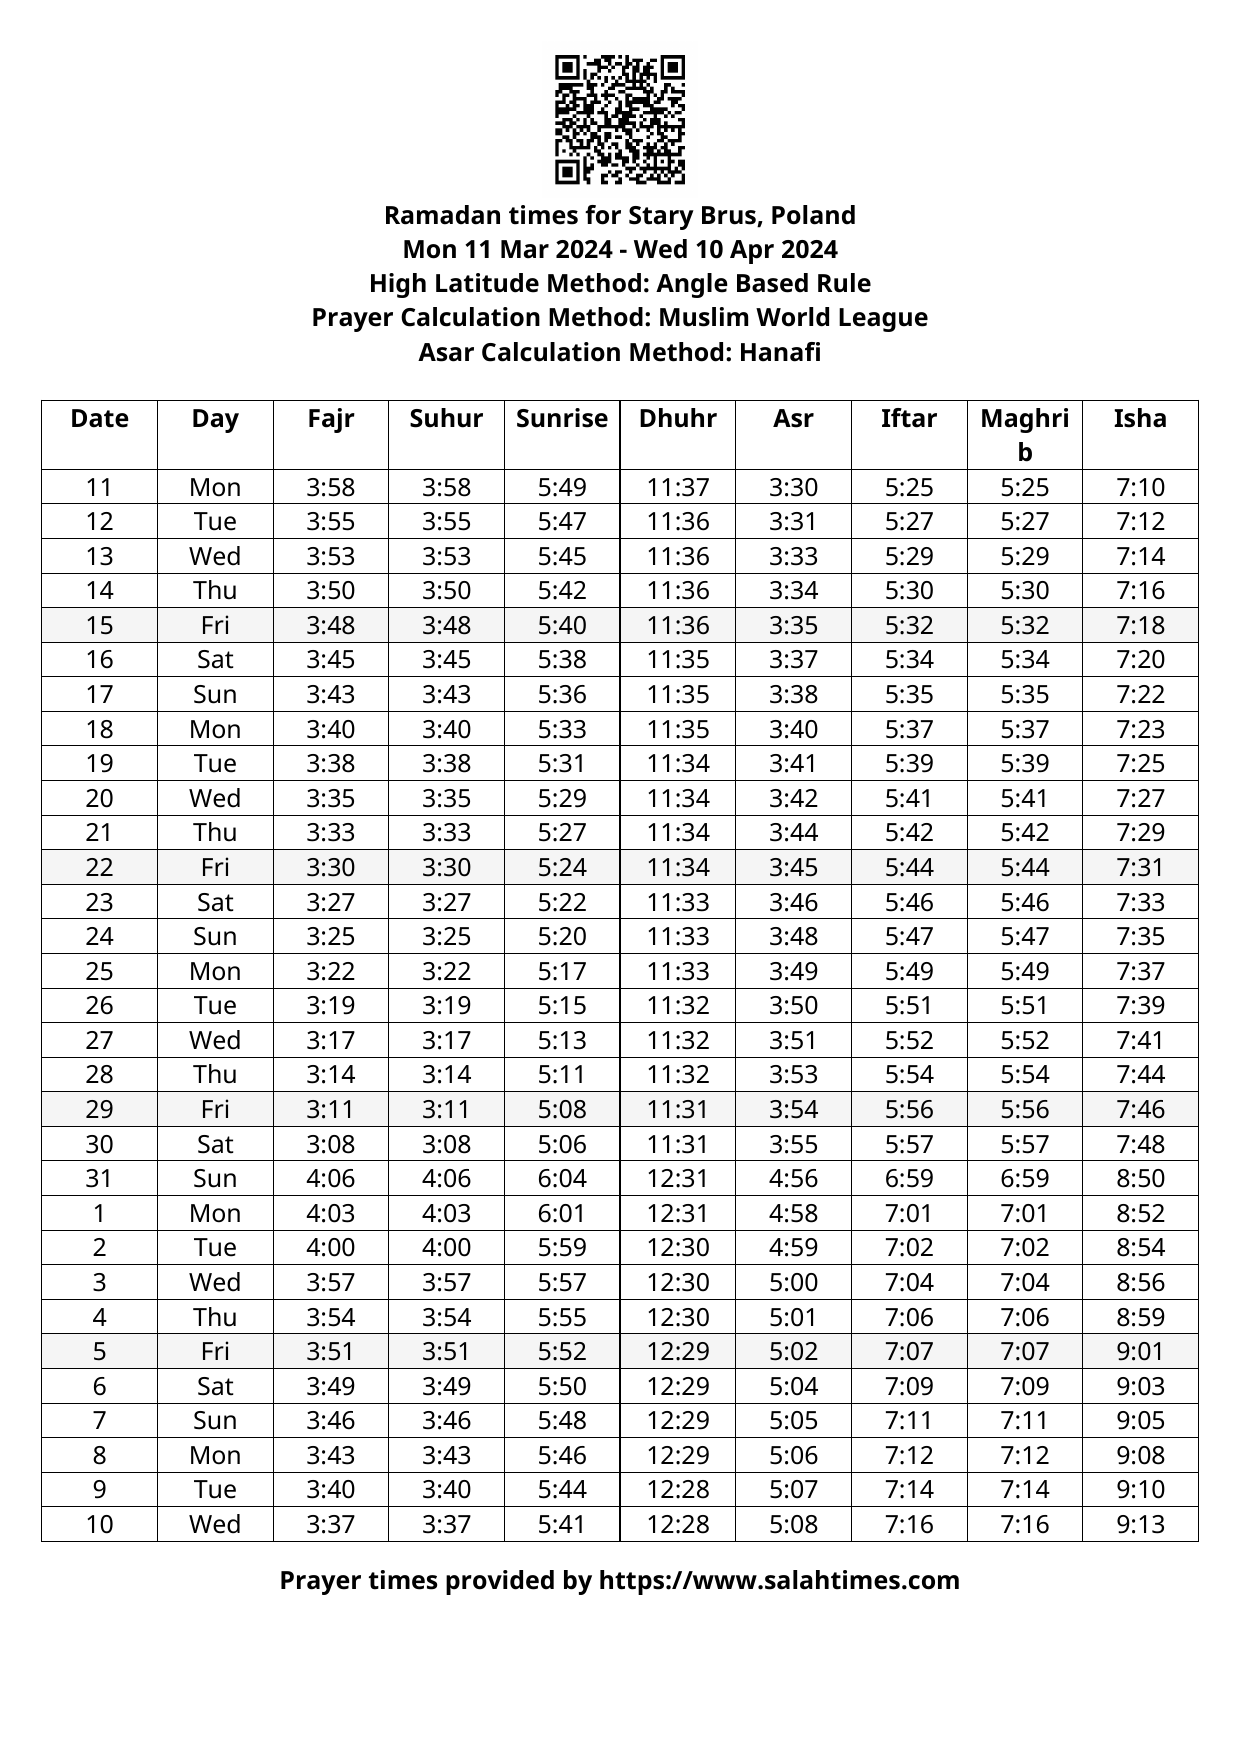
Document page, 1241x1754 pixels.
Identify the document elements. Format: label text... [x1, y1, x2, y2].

table_cell 11:36 [621, 574, 735, 607]
table_cell 5:49 [852, 954, 967, 987]
table_cell 3:46 [274, 1404, 388, 1437]
table_cell 9 [42, 1473, 157, 1506]
table_cell Tue [158, 1473, 273, 1506]
table_cell 7:16 [1083, 574, 1198, 607]
table_cell 3:49 [274, 1369, 388, 1402]
table_cell Sun [158, 677, 273, 711]
table_cell Tue [158, 1231, 273, 1264]
table_cell 6:04 [505, 1161, 619, 1195]
table_cell 3:57 [274, 1265, 388, 1299]
table_cell 3:33 [736, 539, 851, 572]
text Prayer times provided by https://www.salahtimes.com [42, 1563, 1198, 1597]
table_cell 3 [42, 1265, 157, 1299]
table_cell Wed [158, 781, 273, 814]
table_cell Fri [158, 850, 273, 884]
table_cell 5:56 [852, 1092, 967, 1126]
table_cell 3:48 [389, 608, 504, 642]
table_cell 8:59 [1083, 1300, 1198, 1333]
table_cell 3:30 [274, 850, 388, 884]
table_cell 5:06 [736, 1438, 851, 1472]
table_cell 5:45 [505, 539, 619, 572]
table_cell 5:37 [968, 712, 1082, 745]
table_cell Sat [158, 1369, 273, 1402]
table_header Day [158, 401, 273, 469]
table_cell 11:32 [621, 989, 735, 1022]
table_cell Fri [158, 608, 273, 642]
table_cell 11:34 [621, 746, 735, 780]
table_cell 7:14 [852, 1473, 967, 1506]
table_cell 3:43 [274, 1438, 388, 1472]
table_cell 3:46 [389, 1404, 504, 1437]
table_cell 5:46 [968, 885, 1082, 918]
table_header Dhuhr [621, 401, 735, 469]
table_cell 3:54 [389, 1300, 504, 1333]
text High Latitude Method: Angle Based Rule [42, 266, 1198, 300]
table_cell 6:59 [968, 1161, 1082, 1195]
table_cell 11:37 [621, 470, 735, 503]
table_cell 3:22 [389, 954, 504, 987]
table_cell 19 [42, 746, 157, 780]
table_cell 7:20 [1083, 643, 1198, 676]
table_cell 5:24 [505, 850, 619, 884]
table_cell 7:46 [1083, 1092, 1198, 1126]
table_cell 5:36 [505, 677, 619, 711]
table_cell 4:06 [389, 1161, 504, 1195]
table_cell 5:54 [852, 1058, 967, 1091]
table_cell 7:18 [1083, 608, 1198, 642]
table_cell 8:50 [1083, 1161, 1198, 1195]
table_cell 7:11 [968, 1404, 1082, 1437]
table_cell 5:11 [505, 1058, 619, 1091]
table_cell 20 [42, 781, 157, 814]
table_cell 3:37 [389, 1507, 504, 1541]
table_cell 4:03 [274, 1196, 388, 1229]
table_cell 11:33 [621, 919, 735, 953]
table_cell 5:42 [505, 574, 619, 607]
table_cell 7:41 [1083, 1023, 1198, 1057]
table_cell Thu [158, 574, 273, 607]
table_cell 3:45 [389, 643, 504, 676]
table_cell Wed [158, 1023, 273, 1057]
table_header Suhur [389, 401, 504, 469]
table_cell 5:49 [505, 470, 619, 503]
table_cell 5:39 [852, 746, 967, 780]
table_cell 15 [42, 608, 157, 642]
table_cell 7:22 [1083, 677, 1198, 711]
table_cell 3:37 [736, 643, 851, 676]
table_cell 5:32 [852, 608, 967, 642]
table_cell 28 [42, 1058, 157, 1091]
table_cell 5:57 [852, 1127, 967, 1160]
table_cell 4 [42, 1300, 157, 1333]
table_cell 5:35 [852, 677, 967, 711]
table_cell 7:31 [1083, 850, 1198, 884]
table_cell 18 [42, 712, 157, 745]
table_cell 3:11 [389, 1092, 504, 1126]
table_cell 3:57 [389, 1265, 504, 1299]
table_cell 6:59 [852, 1161, 967, 1195]
table_cell 5:44 [505, 1473, 619, 1506]
table_cell 23 [42, 885, 157, 918]
table_cell 11:32 [621, 1058, 735, 1091]
table_cell 3:43 [389, 1438, 504, 1472]
table_cell 5:27 [968, 504, 1082, 538]
table_cell 7:06 [852, 1300, 967, 1333]
table_cell 3:37 [274, 1507, 388, 1541]
table_cell 12:28 [621, 1473, 735, 1506]
table_cell 3:44 [736, 816, 851, 849]
table_cell 12:30 [621, 1231, 735, 1264]
table_cell 13 [42, 539, 157, 572]
table_cell 7:07 [968, 1334, 1082, 1368]
table_cell Thu [158, 1058, 273, 1091]
table_cell 11:36 [621, 539, 735, 572]
table_cell 5:41 [852, 781, 967, 814]
table_cell Mon [158, 470, 273, 503]
table_cell 3:25 [274, 919, 388, 953]
table_cell Tue [158, 746, 273, 780]
table_cell 9:13 [1083, 1507, 1198, 1541]
table_cell 3:53 [274, 539, 388, 572]
table_cell Tue [158, 989, 273, 1022]
table_cell 17 [42, 677, 157, 711]
table_cell 5:57 [505, 1265, 619, 1299]
table_cell 5:07 [736, 1473, 851, 1506]
table_cell 3:11 [274, 1092, 388, 1126]
table_cell 7:04 [852, 1265, 967, 1299]
table_cell 3:50 [389, 574, 504, 607]
table_cell 4:06 [274, 1161, 388, 1195]
table_cell 5:33 [505, 712, 619, 745]
table_cell 7:11 [852, 1404, 967, 1437]
table_cell 3:40 [736, 712, 851, 745]
table_cell 16 [42, 643, 157, 676]
table_cell 21 [42, 816, 157, 849]
table_cell 5:51 [968, 989, 1082, 1022]
table_cell 5:52 [852, 1023, 967, 1057]
table_cell 5:49 [968, 954, 1082, 987]
table_cell Mon [158, 1196, 273, 1229]
table_cell 4:00 [389, 1231, 504, 1264]
table_cell 3:42 [736, 781, 851, 814]
table_cell 11:34 [621, 781, 735, 814]
table_cell 5:29 [852, 539, 967, 572]
table_cell 5:48 [505, 1404, 619, 1437]
table_cell 3:40 [389, 1473, 504, 1506]
table_cell 12:31 [621, 1161, 735, 1195]
table_cell 3:51 [274, 1334, 388, 1368]
table_cell 26 [42, 989, 157, 1022]
table_cell 12:31 [621, 1196, 735, 1229]
table_cell 3:50 [736, 989, 851, 1022]
table_cell 31 [42, 1161, 157, 1195]
table_cell 3:38 [389, 746, 504, 780]
table_cell 4:00 [274, 1231, 388, 1264]
table_cell 5:05 [736, 1404, 851, 1437]
table_cell 3:58 [274, 470, 388, 503]
table_cell 5:29 [968, 539, 1082, 572]
table_cell 5:22 [505, 885, 619, 918]
table_cell 5:42 [968, 816, 1082, 849]
table_cell 11:35 [621, 677, 735, 711]
table_cell 2 [42, 1231, 157, 1264]
table_cell 5:47 [505, 504, 619, 538]
table_cell Fri [158, 1334, 273, 1368]
table_cell 3:27 [389, 885, 504, 918]
table_cell 4:58 [736, 1196, 851, 1229]
table_cell Wed [158, 1265, 273, 1299]
table_cell Sun [158, 1161, 273, 1195]
table_cell 3:35 [389, 781, 504, 814]
table_cell 14 [42, 574, 157, 607]
table_cell 7 [42, 1404, 157, 1437]
table_cell 7:02 [968, 1231, 1082, 1264]
table_cell 3:58 [389, 470, 504, 503]
table_cell 7:29 [1083, 816, 1198, 849]
table_cell 7:25 [1083, 746, 1198, 780]
table_cell 11:34 [621, 816, 735, 849]
table_cell 6 [42, 1369, 157, 1402]
table_cell 7:16 [968, 1507, 1082, 1541]
table_cell 5:08 [505, 1092, 619, 1126]
table_cell 9:01 [1083, 1334, 1198, 1368]
table_cell 5:25 [968, 470, 1082, 503]
table_cell 7:01 [968, 1196, 1082, 1229]
table_cell Tue [158, 504, 273, 538]
table_cell 7:04 [968, 1265, 1082, 1299]
picture [542, 41, 699, 198]
table_cell 11:35 [621, 643, 735, 676]
table_cell 11:31 [621, 1127, 735, 1160]
table_cell 3:35 [274, 781, 388, 814]
table_cell 5:02 [736, 1334, 851, 1368]
table_cell 5:52 [505, 1334, 619, 1368]
table_cell 3:30 [389, 850, 504, 884]
table_cell 5:35 [968, 677, 1082, 711]
table_cell 5:38 [505, 643, 619, 676]
table_cell 24 [42, 919, 157, 953]
table_cell 3:51 [389, 1334, 504, 1368]
text Ramadan times for Stary Brus, Poland [42, 198, 1198, 232]
table_cell 7:12 [1083, 504, 1198, 538]
table_cell 3:08 [389, 1127, 504, 1160]
table_cell 7:09 [968, 1369, 1082, 1402]
table_cell 5:04 [736, 1369, 851, 1402]
table_cell 5:51 [852, 989, 967, 1022]
table_cell 7:06 [968, 1300, 1082, 1333]
table_cell 7:37 [1083, 954, 1198, 987]
table_header Isha [1083, 401, 1198, 469]
table_cell 3:49 [736, 954, 851, 987]
table_cell 3:41 [736, 746, 851, 780]
table_cell 5:39 [968, 746, 1082, 780]
table_cell 7:16 [852, 1507, 967, 1541]
text Mon 11 Mar 2024 - Wed 10 Apr 2024 [42, 232, 1198, 266]
table_cell 7:33 [1083, 885, 1198, 918]
table_cell 5:37 [852, 712, 967, 745]
table_cell 5:44 [852, 850, 967, 884]
table_cell 3:48 [736, 919, 851, 953]
table_cell Sun [158, 919, 273, 953]
table_cell 3:51 [736, 1023, 851, 1057]
table_cell 7:35 [1083, 919, 1198, 953]
table_cell 5:08 [736, 1507, 851, 1541]
table_cell 7:14 [968, 1473, 1082, 1506]
table_cell 3:34 [736, 574, 851, 607]
table_cell 8:54 [1083, 1231, 1198, 1264]
table_cell 11:36 [621, 504, 735, 538]
table_cell 5:56 [968, 1092, 1082, 1126]
table_cell 4:56 [736, 1161, 851, 1195]
table_cell 11 [42, 470, 157, 503]
table_cell Wed [158, 539, 273, 572]
table_cell Sat [158, 1127, 273, 1160]
table_cell 3:17 [389, 1023, 504, 1057]
table_cell 12:29 [621, 1404, 735, 1437]
table_cell 9:10 [1083, 1473, 1198, 1506]
table_cell 7:01 [852, 1196, 967, 1229]
table_cell Thu [158, 1300, 273, 1333]
table_cell 5:40 [505, 608, 619, 642]
table_cell Mon [158, 712, 273, 745]
table_cell 12:29 [621, 1438, 735, 1472]
table_cell 7:02 [852, 1231, 967, 1264]
table_cell 5:41 [968, 781, 1082, 814]
table_cell 3:53 [389, 539, 504, 572]
table_cell 11:31 [621, 1092, 735, 1126]
table_cell 5:30 [852, 574, 967, 607]
table_cell 5:27 [505, 816, 619, 849]
table_cell 3:38 [736, 677, 851, 711]
table_cell 3:19 [389, 989, 504, 1022]
table_cell Mon [158, 1438, 273, 1472]
table_cell 5:01 [736, 1300, 851, 1333]
table_cell 3:22 [274, 954, 388, 987]
table_cell 5:20 [505, 919, 619, 953]
table_cell 3:49 [389, 1369, 504, 1402]
table_cell Wed [158, 1507, 273, 1541]
table_cell 3:35 [736, 608, 851, 642]
table_cell 3:33 [274, 816, 388, 849]
table_cell 3:38 [274, 746, 388, 780]
table_cell 5:46 [852, 885, 967, 918]
table_cell 30 [42, 1127, 157, 1160]
table_cell 9:08 [1083, 1438, 1198, 1472]
table_cell 7:10 [1083, 470, 1198, 503]
table_cell 5:17 [505, 954, 619, 987]
table_cell 8:52 [1083, 1196, 1198, 1229]
table_cell 5:00 [736, 1265, 851, 1299]
table_cell 12:28 [621, 1507, 735, 1541]
table_cell 3:55 [389, 504, 504, 538]
table_cell 11:36 [621, 608, 735, 642]
table_cell 5:15 [505, 989, 619, 1022]
table_cell 5:55 [505, 1300, 619, 1333]
table_cell 7:12 [968, 1438, 1082, 1472]
table_cell 3:53 [736, 1058, 851, 1091]
table_cell Mon [158, 954, 273, 987]
table_cell 5:34 [852, 643, 967, 676]
table_cell 3:27 [274, 885, 388, 918]
table_cell 3:50 [274, 574, 388, 607]
table_cell 12:29 [621, 1334, 735, 1368]
table_cell 12:29 [621, 1369, 735, 1402]
table_cell 7:23 [1083, 712, 1198, 745]
table_cell 6:01 [505, 1196, 619, 1229]
table_cell 11:34 [621, 850, 735, 884]
table_cell 5:42 [852, 816, 967, 849]
table_cell 11:33 [621, 885, 735, 918]
table_cell 3:14 [389, 1058, 504, 1091]
table_cell 11:35 [621, 712, 735, 745]
table_cell 10 [42, 1507, 157, 1541]
table_cell 22 [42, 850, 157, 884]
table_cell Sat [158, 643, 273, 676]
table_cell 5:47 [852, 919, 967, 953]
table_cell 5:41 [505, 1507, 619, 1541]
table_cell 5:13 [505, 1023, 619, 1057]
table_cell 3:17 [274, 1023, 388, 1057]
table_cell 8:56 [1083, 1265, 1198, 1299]
table_cell Sat [158, 885, 273, 918]
table_cell 5:31 [505, 746, 619, 780]
table_cell 3:08 [274, 1127, 388, 1160]
table_cell 7:14 [1083, 539, 1198, 572]
table_cell 5:32 [968, 608, 1082, 642]
table_header Iftar [852, 401, 967, 469]
table_cell 5:06 [505, 1127, 619, 1160]
table_header Maghrib [968, 401, 1082, 469]
table_cell 3:43 [389, 677, 504, 711]
table_cell 3:14 [274, 1058, 388, 1091]
table_cell 11:32 [621, 1023, 735, 1057]
table_cell 3:30 [736, 470, 851, 503]
table_cell 3:45 [274, 643, 388, 676]
table_cell 5:54 [968, 1058, 1082, 1091]
table_cell 5:59 [505, 1231, 619, 1264]
table_cell Thu [158, 816, 273, 849]
table_cell 3:31 [736, 504, 851, 538]
table_cell 5:34 [968, 643, 1082, 676]
table_cell 3:46 [736, 885, 851, 918]
table_header Fajr [274, 401, 388, 469]
table_cell 5:52 [968, 1023, 1082, 1057]
table_cell 3:45 [736, 850, 851, 884]
text Prayer Calculation Method: Muslim World League [42, 300, 1198, 334]
table_cell 12:30 [621, 1300, 735, 1333]
table_cell 9:05 [1083, 1404, 1198, 1437]
table_cell 7:48 [1083, 1127, 1198, 1160]
table_cell 12 [42, 504, 157, 538]
table_cell 7:09 [852, 1369, 967, 1402]
table_cell 3:33 [389, 816, 504, 849]
table_cell 5:57 [968, 1127, 1082, 1160]
table_cell 7:12 [852, 1438, 967, 1472]
table_cell 25 [42, 954, 157, 987]
table_cell 5:47 [968, 919, 1082, 953]
table_cell 29 [42, 1092, 157, 1126]
table_cell 7:27 [1083, 781, 1198, 814]
table_cell 3:19 [274, 989, 388, 1022]
table_cell 7:07 [852, 1334, 967, 1368]
table_cell 3:43 [274, 677, 388, 711]
table_cell 3:55 [736, 1127, 851, 1160]
table_header Asr [736, 401, 851, 469]
table_cell Fri [158, 1092, 273, 1126]
table_cell 5:44 [968, 850, 1082, 884]
table_cell 5 [42, 1334, 157, 1368]
table_cell 3:54 [736, 1092, 851, 1126]
table_header Date [42, 401, 157, 469]
table_cell 7:39 [1083, 989, 1198, 1022]
text Asar Calculation Method: Hanafi [42, 334, 1198, 368]
table_cell 3:40 [274, 1473, 388, 1506]
table_cell 5:27 [852, 504, 967, 538]
table_cell 5:30 [968, 574, 1082, 607]
table_cell 3:48 [274, 608, 388, 642]
table_cell 3:55 [274, 504, 388, 538]
table_cell 4:59 [736, 1231, 851, 1264]
table_cell 11:33 [621, 954, 735, 987]
table_cell 27 [42, 1023, 157, 1057]
table_cell 5:50 [505, 1369, 619, 1402]
table_cell 8 [42, 1438, 157, 1472]
table_cell 3:40 [389, 712, 504, 745]
table_cell 3:54 [274, 1300, 388, 1333]
table_cell 1 [42, 1196, 157, 1229]
table_cell 5:29 [505, 781, 619, 814]
table_cell 5:46 [505, 1438, 619, 1472]
table_cell 3:25 [389, 919, 504, 953]
table_cell 7:44 [1083, 1058, 1198, 1091]
table_cell 12:30 [621, 1265, 735, 1299]
table_cell 4:03 [389, 1196, 504, 1229]
table_header Sunrise [505, 401, 619, 469]
table_cell 9:03 [1083, 1369, 1198, 1402]
table_cell 3:40 [274, 712, 388, 745]
table_cell 5:25 [852, 470, 967, 503]
table_cell Sun [158, 1404, 273, 1437]
